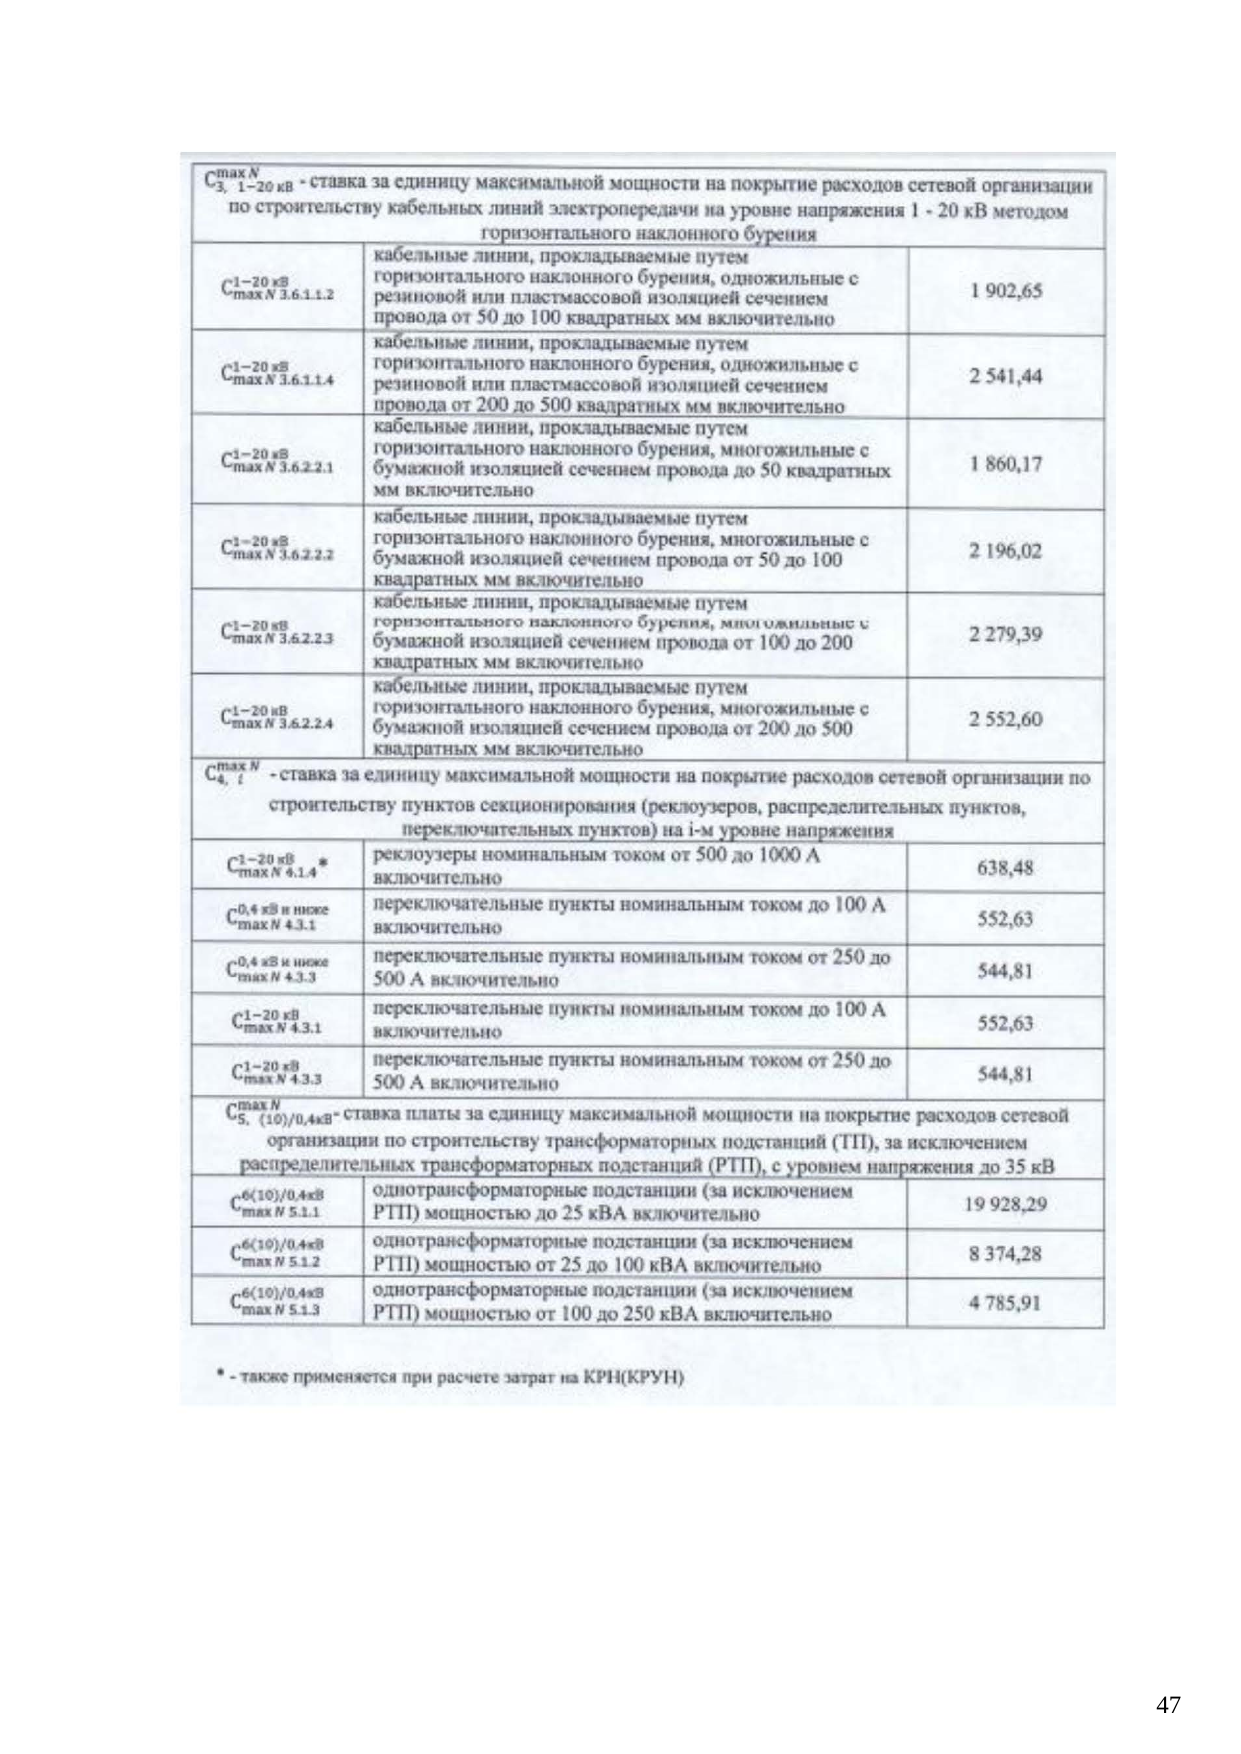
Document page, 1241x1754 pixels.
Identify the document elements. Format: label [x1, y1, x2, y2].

picture [103, 88, 1182, 1613]
